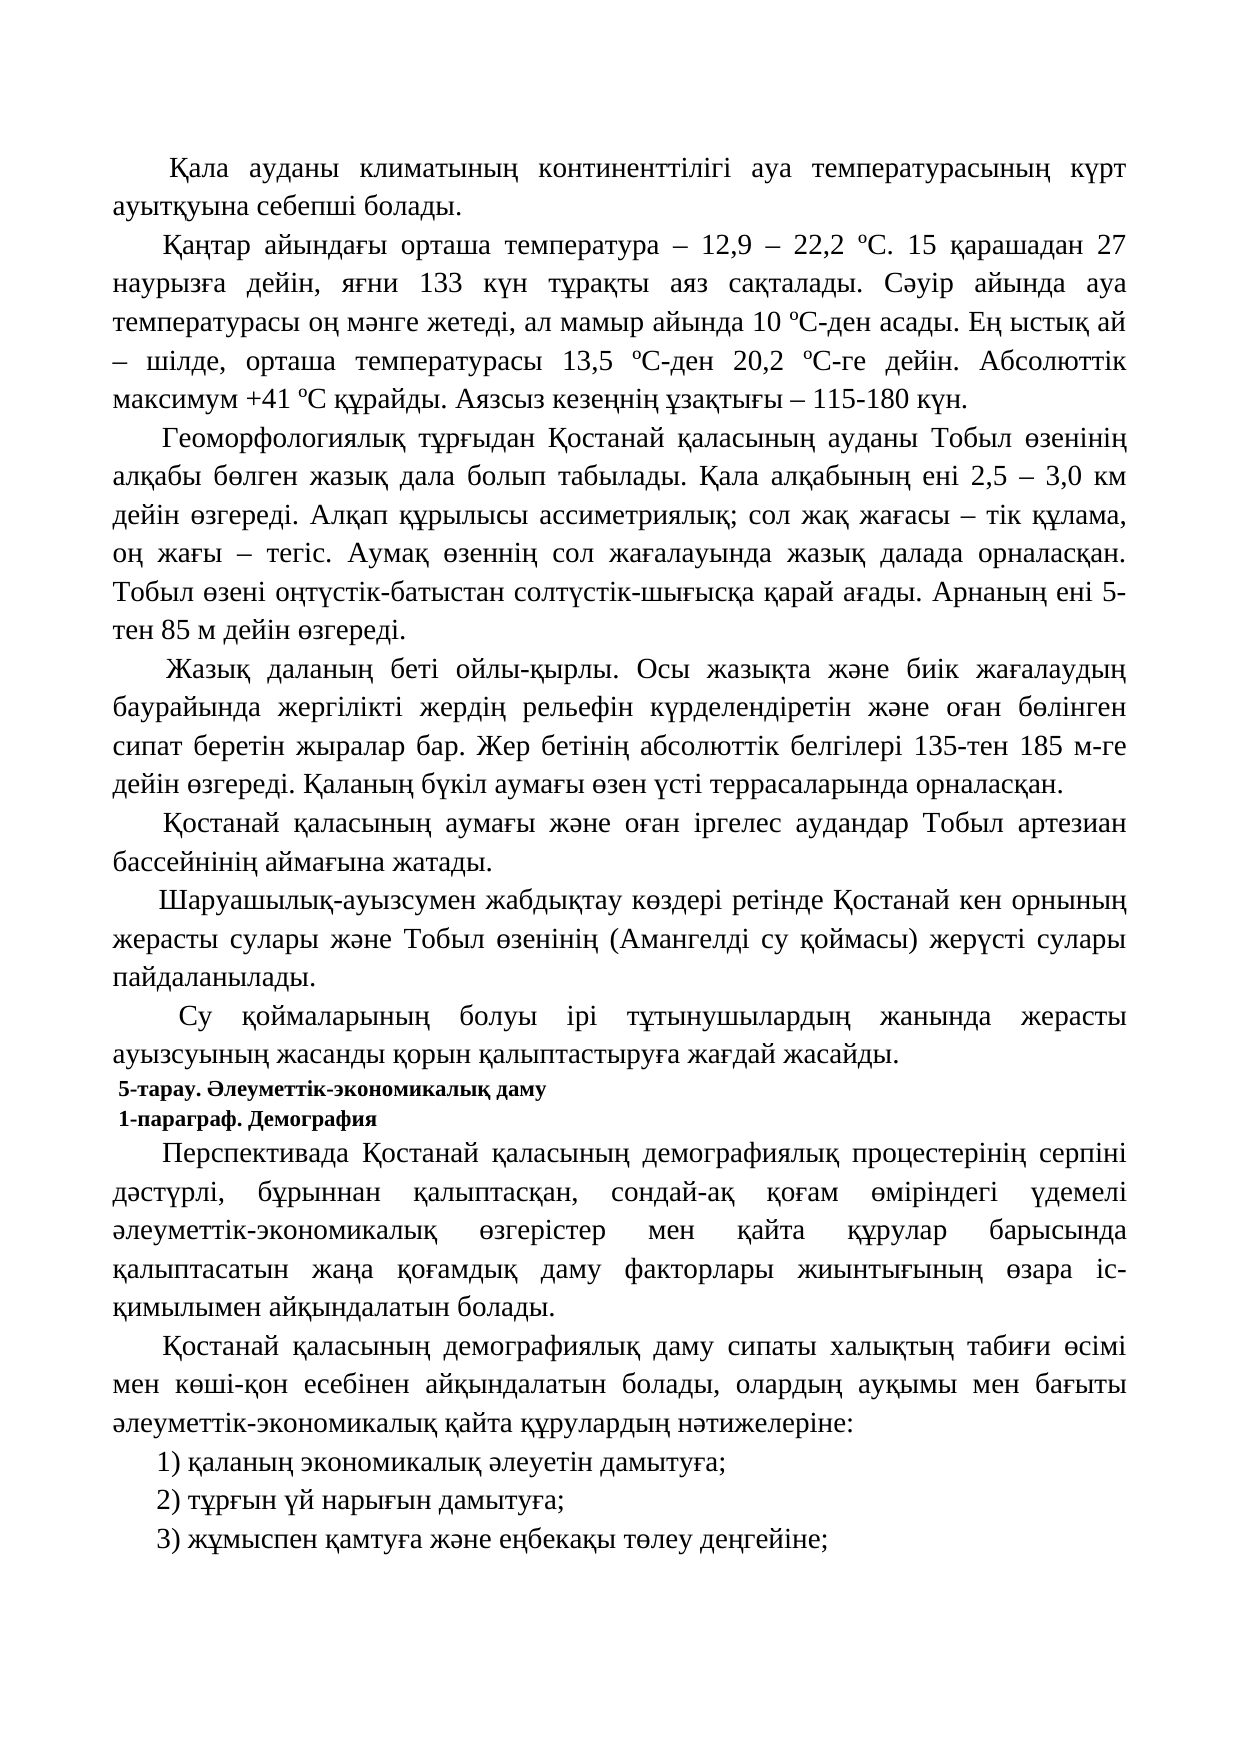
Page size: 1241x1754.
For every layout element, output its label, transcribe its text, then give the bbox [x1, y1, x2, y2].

text 1) қаланың экономикалық әлеуетін дамытуға; [112, 1444, 1128, 1477]
text Перспективада Қостанай қаласының демографиялық процестерінің серпіні дәстүрлі, бұрыннан қалыптасқан, сондай-ақ қоғам өміріндегі үдемелі әлеуметтік-экономикалық өзгерістер мен қайта құрулар барысында қалыптасатын жаңа қоғамдық даму факторлары жиынтығының өзара іс-қимылымен айқындалатын болады. [112, 1135, 1128, 1323]
text 5-тарау. Әлеуметтік-экономикалық даму [112, 1075, 1128, 1101]
text Шаруашылық-ауызсумен жабдықтау көздері ретінде Қостанай кен орнының жерасты сулары және Тобыл өзенінің (Амангелді су қоймасы) жерүсті сулары пайдаланылады. [112, 882, 1128, 993]
text 1-параграф. Демография [112, 1105, 1128, 1132]
text Геоморфологиялық тұрғыдан Қостанай қаласының ауданы Тобыл өзенінің алқабы бөлген жазық дала болып табылады. Қала алқабының ені 2,5 – 3,0 км дейін өзгереді. Алқап құрылысы ассиметриялық; сол жақ жағасы – тік құлама, оң жағы – тегіс. Аумақ өзеннің сол жағалауында жазық далада орналасқан. Тобыл өзені оңтүстік-батыстан солтүстік-шығысқа қарай ағады. Арнаның ені 5-тен 85 м дейін өзгереді. [112, 420, 1128, 646]
text Су қоймаларының болуы ірі тұтынушылардың жанында жерасты ауызсуының жасанды қорын қалыптастыруға жағдай жасайды. [112, 998, 1128, 1070]
text 3) жұмыспен қамтуға және еңбекақы төлеу деңгейіне; [112, 1521, 1128, 1554]
text 2) тұрғын үй нарығын дамытуға; [112, 1482, 1128, 1516]
text Қаңтар айындағы орташа температура – 12,9 – 22,2 ºС. 15 қарашадан 27 наурызға дейін, яғни 133 күн тұрақты аяз сақталады. Сәуір айында ауа температурасы оң мәнге жетеді, ал мамыр айында 10 ºС-ден асады. Ең ыстық ай – шілде, орташа температурасы 13,5 ºС-ден 20,2 ºС-ге дейін. Абсолюттік максимум +41 ºС құрайды. Аязсыз кезеңнің ұзақтығы – 115-180 күн. [112, 227, 1128, 415]
text Қала ауданы климатының континенттілігі ауа температурасының күрт ауытқуына себепші болады. [112, 150, 1128, 222]
text Қостанай қаласының демографиялық даму сипаты халықтың табиғи өсімі мен көші-қон есебінен айқындалатын болады, олардың ауқымы мен бағыты әлеуметтік-экономикалық қайта құрулардың нәтижелеріне: [112, 1328, 1128, 1439]
text Қостанай қаласының аумағы және оған іргелес аудандар Тобыл артезиан бассейнінің аймағына жатады. [112, 805, 1128, 877]
text Жазық даланың беті ойлы-қырлы. Осы жазықта және биік жағалаудың баурайында жергілікті жердің рельефін күрделендіретін және оған бөлінген сипат беретін жыралар бар. Жер бетінің абсолюттік белгілері 135-тен 185 м-ге дейін өзгереді. Қаланың бүкіл аумағы өзен үсті террасаларында орналасқан. [112, 651, 1128, 800]
